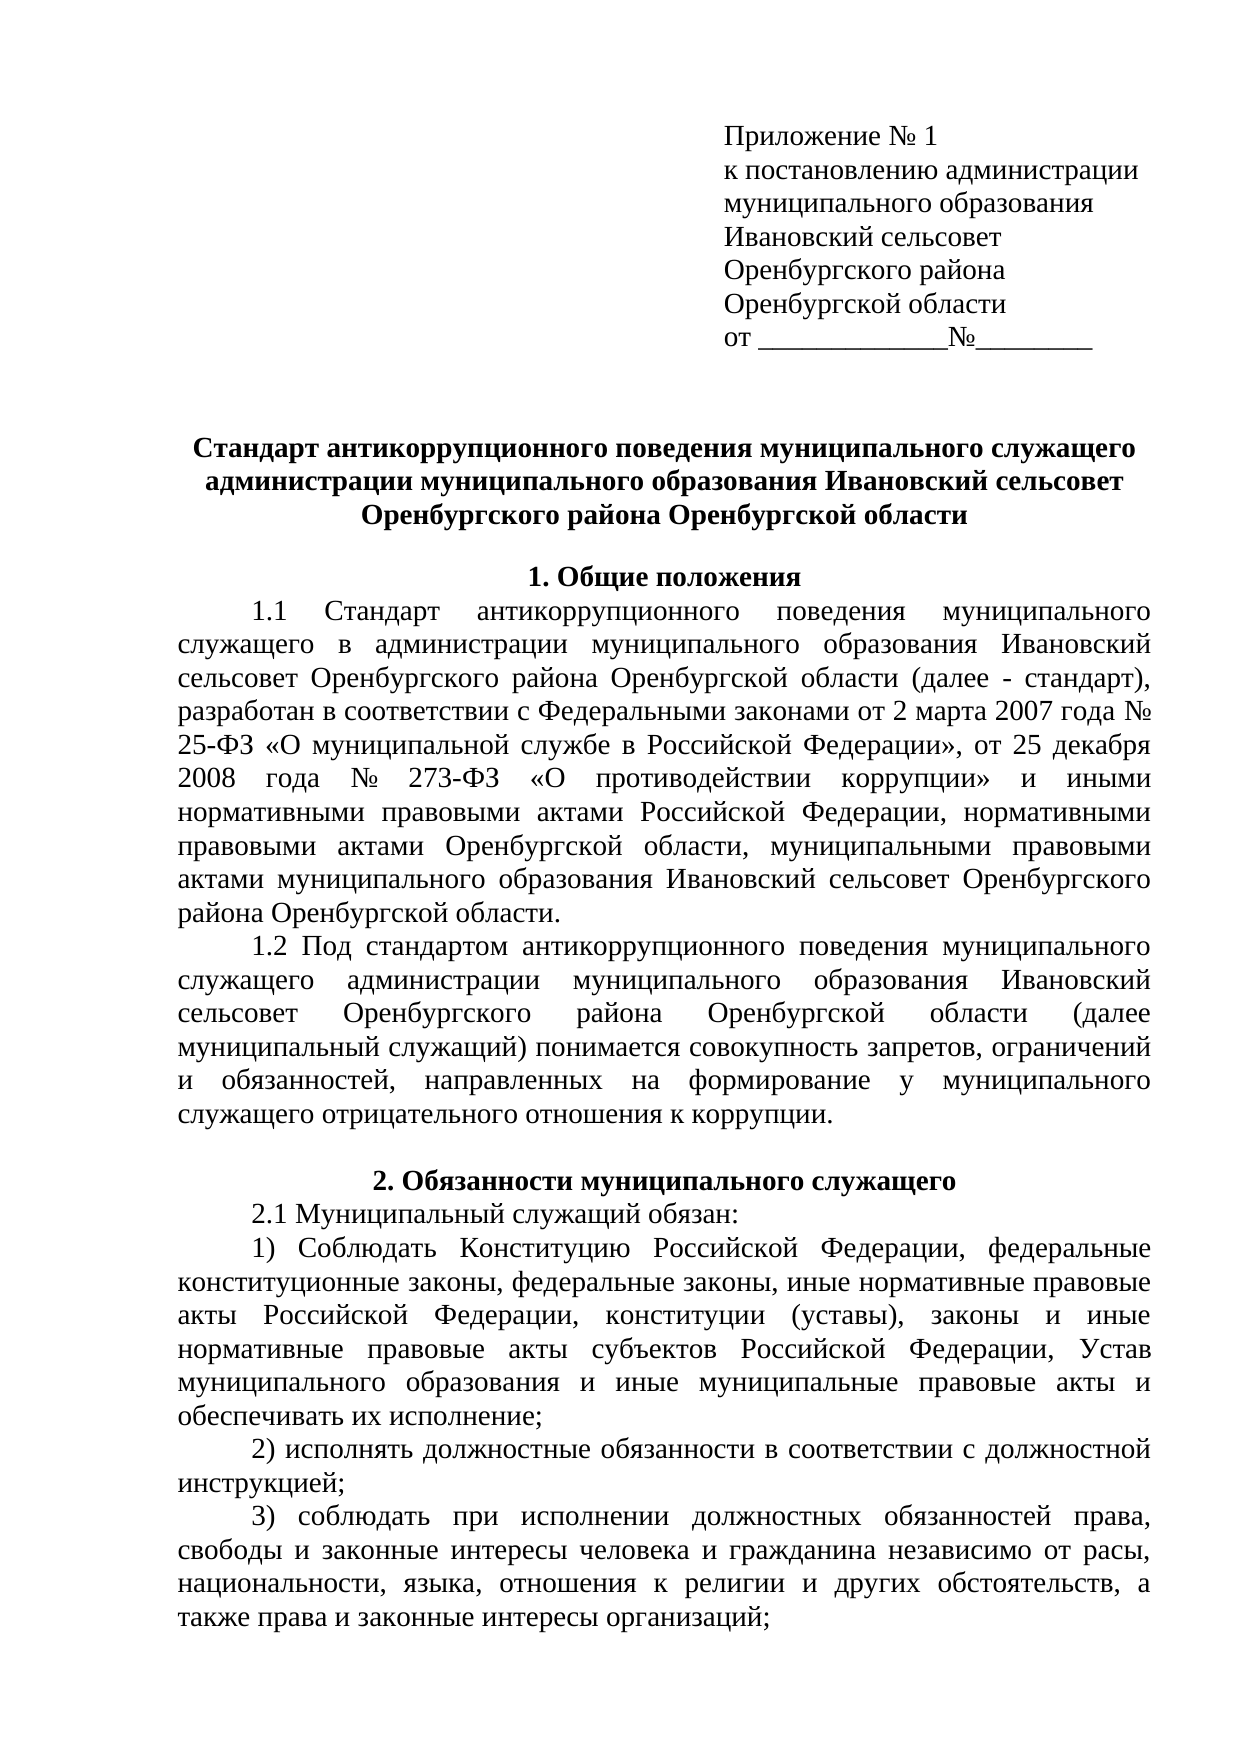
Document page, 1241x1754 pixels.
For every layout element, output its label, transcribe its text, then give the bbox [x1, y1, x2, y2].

text Оренбургского района [723, 252, 1152, 286]
text 1) Соблюдать Конституцию Российской Федерации, федеральные конституционные законы, федеральные законы, иные нормативные правовые акты Российской Федерации, конституции (уставы), законы и иные нормативные правовые акты субъектов Российской Федерации, Устав муниципального образования и иные муниципальные правовые акты и обеспечивать их исполнение; [177, 1230, 1152, 1431]
text от _____________№________ [723, 319, 1152, 353]
text 3) соблюдать при исполнении должностных обязанностей права, свободы и законные интересы человека и гражданина независимо от расы, национальности, языка, отношения к религии и других обстоятельств, а также права и законные интересы организаций; [177, 1498, 1152, 1633]
text Оренбургской области [723, 286, 1152, 319]
text 1.2 Под стандартом антикоррупционного поведения муниципального служащего администрации муниципального образования Ивановский сельсовет Оренбургского района Оренбургской области (далее муниципальный служащий) понимается совокупность запретов, ограничений и обязанностей, направленных на формирование у муниципального служащего отрицательного отношения к коррупции. [177, 928, 1152, 1129]
text 2) исполнять должностные обязанности в соответствии с должностной инструкцией; [177, 1431, 1152, 1498]
text к постановлению администрации муниципального образования Ивановский сельсовет [723, 152, 1152, 252]
text 2.1 Муниципальный служащий обязан: [177, 1197, 1152, 1230]
title 1. Общие положения [177, 559, 1152, 593]
title Стандарт антикоррупционного поведения муниципального служащего администрации муниципального образования Ивановский сельсовет Оренбургского района Оренбургской области [177, 430, 1152, 531]
text 1.1 Стандарт антикоррупционного поведения муниципального служащего в администрации муниципального образования Ивановский сельсовет Оренбургского района Оренбургской области (далее - стандарт), разработан в соответствии с Федеральными законами от 2 марта 2007 года № 25-ФЗ «О муниципальной службе в Российской Федерации», от 25 декабря 2008 года № 273-ФЗ «О противодействии коррупции» и иными нормативными правовыми актами Российской Федерации, нормативными правовыми актами Оренбургской области, муниципальными правовыми актами муниципального образования Ивановский сельсовет Оренбургского района Оренбургской области. [177, 593, 1152, 928]
text Приложение № 1 [723, 118, 1152, 152]
title 2. Обязанности муниципального служащего [177, 1163, 1152, 1197]
